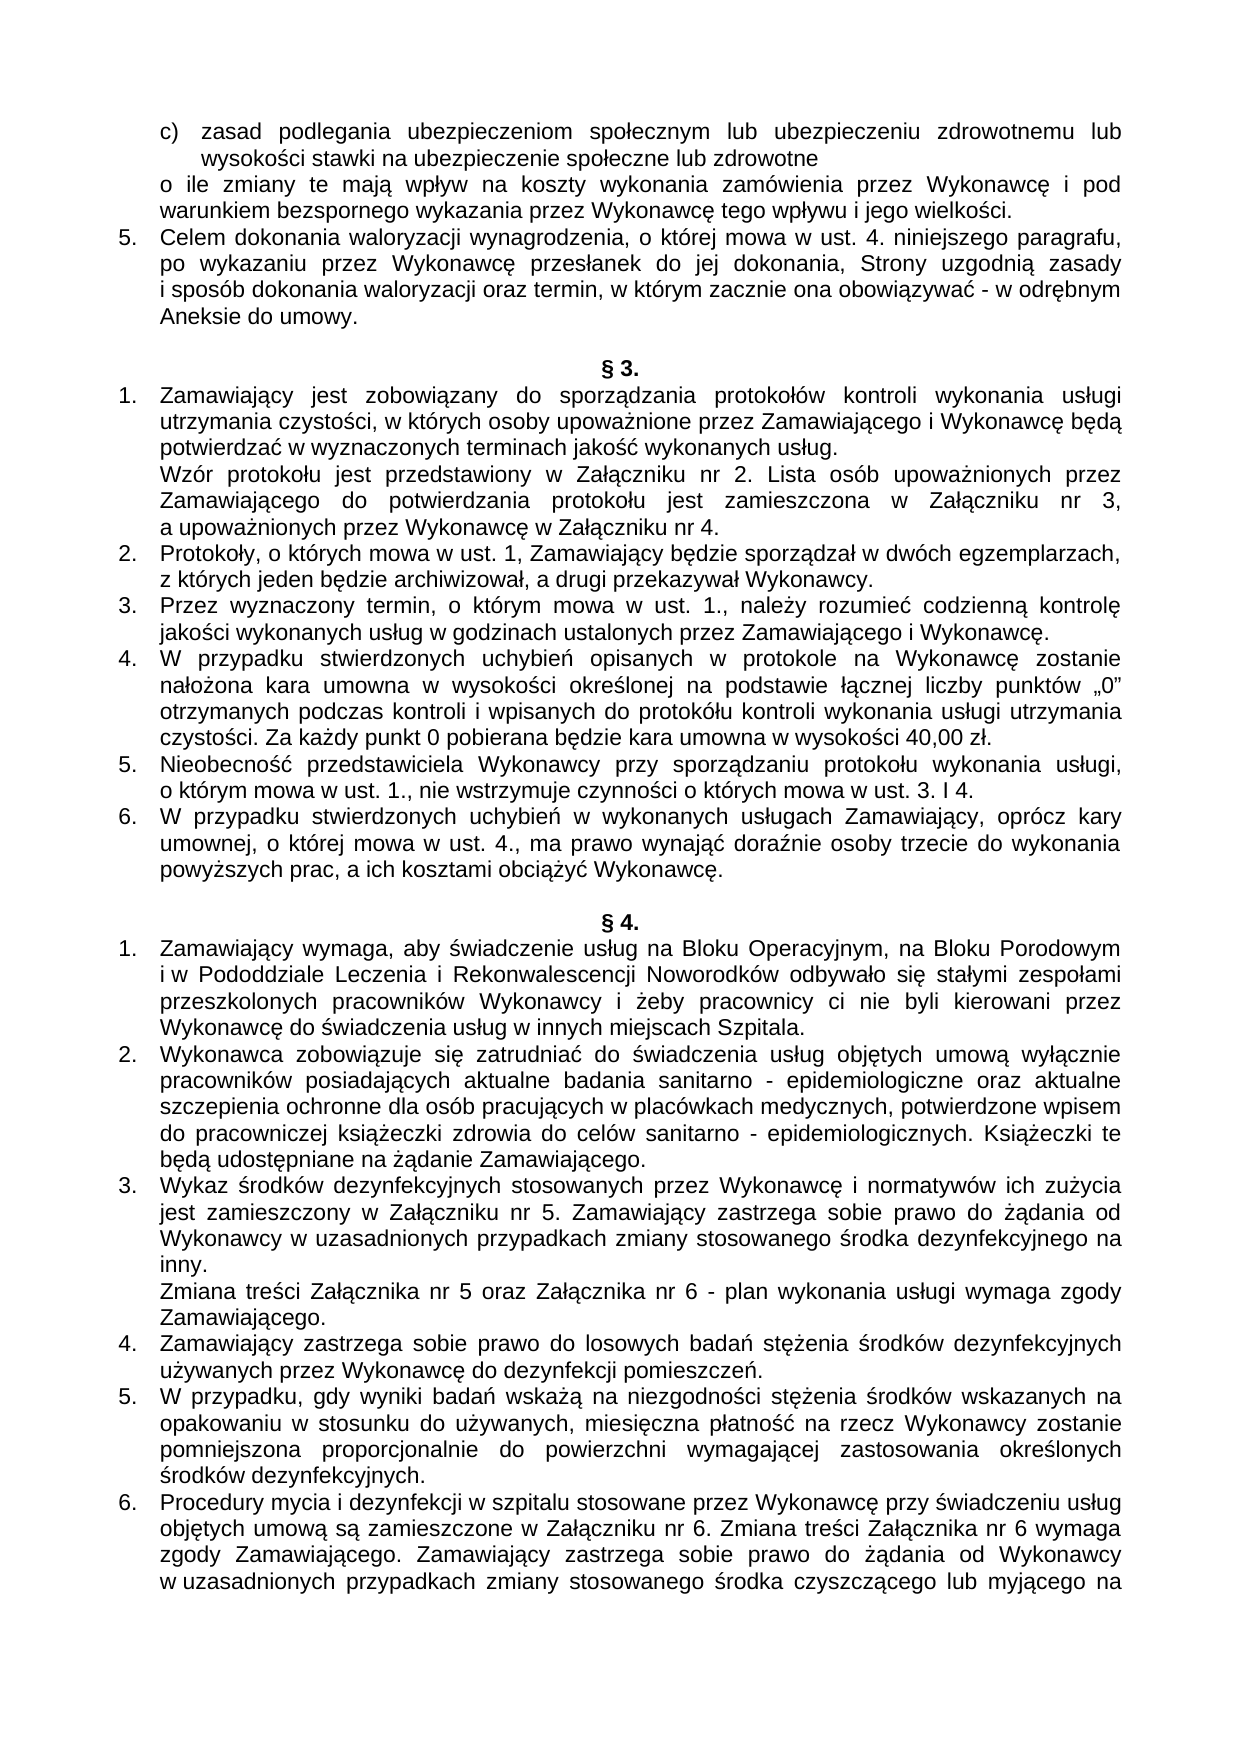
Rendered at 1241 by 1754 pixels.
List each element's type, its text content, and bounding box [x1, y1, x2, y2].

text 2. Protokoły, o których mowa w ust. 1, Zamawiający będzie sporządzał w dwóch egzemplarzach, z których jeden będzie archiwizował, a drugi przekazywał Wykonawcy. [118, 540, 1122, 592]
text 6. W przypadku stwierdzonych uchybień w wykonanych usługach Zamawiający, oprócz kary umownej, o której mowa w ust. 4., ma prawo wynająć doraźnie osoby trzecie do wykonania powyższych prac, a ich kosztami obciążyć Wykonawcę. [118, 803, 1122, 882]
text 5. W przypadku, gdy wyniki badań wskażą na niezgodności stężenia środków wskazanych na opakowaniu w stosunku do używanych, miesięczna płatność na rzecz Wykonawcy zostanie pomniejszona proporcjonalnie do powierzchni wymagającej zastosowania określonych środków dezynfekcyjnych. [118, 1383, 1122, 1488]
text Wzór protokołu jest przedstawiony w Załączniku nr 2. Lista osób upoważnionych przez Zamawiającego do potwierdzania protokołu jest zamieszczona w Załączniku nr 3, a upoważnionych przez Wykonawcę w Załączniku nr 4. [159, 461, 1122, 540]
text Zmiana treści Załącznika nr 5 oraz Załącznika nr 6 - plan wykonania usługi wymaga zgody Zamawiającego. [118, 1278, 1122, 1330]
text § 4. [118, 909, 1122, 935]
text 4. Zamawiający zastrzega sobie prawo do losowych badań stężenia środków dezynfekcyjnych używanych przez Wykonawcę do dezynfekcji pomieszczeń. [118, 1330, 1122, 1383]
text § 3. [118, 355, 1122, 382]
text 5. Nieobecność przedstawiciela Wykonawcy przy sporządzaniu protokołu wykonania usługi, o którym mowa w ust. 1., nie wstrzymuje czynności o których mowa w ust. 3. I 4. [118, 751, 1122, 803]
text o ile zmiany te mają wpływ na koszty wykonania zamówienia przez Wykonawcę i pod warunkiem bezspornego wykazania przez Wykonawcę tego wpływu i jego wielkości. [159, 171, 1122, 223]
text 1. Zamawiający wymaga, aby świadczenie usług na Bloku Operacyjnym, na Bloku Porodowym i w Pododdziale Leczenia i Rekonwalescencji Noworodków odbywało się stałymi zespołami przeszkolonych pracowników Wykonawcy i żeby pracownicy ci nie byli kierowani przez Wykonawcę do świadczenia usług w innych miejscach Szpitala. [118, 935, 1122, 1041]
text 3. Wykaz środków dezynfekcyjnych stosowanych przez Wykonawcę i normatywów ich zużycia jest zamieszczony w Załączniku nr 5. Zamawiający zastrzega sobie prawo do żądania od Wykonawcy w uzasadnionych przypadkach zmiany stosowanego środka dezynfekcyjnego na inny. [118, 1172, 1122, 1278]
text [118, 1488, 1122, 1594]
text 2. Wykonawca zobowiązuje się zatrudniać do świadczenia usług objętych umową wyłącznie pracowników posiadających aktualne badania sanitarno - epidemiologiczne oraz aktualne szczepienia ochronne dla osób pracujących w placówkach medycznych, potwierdzone wpisem do pracowniczej książeczki zdrowia do celów sanitarno - epidemiologicznych. Książeczki te będą udostępniane na żądanie Zamawiającego. [118, 1041, 1122, 1172]
text 5. Celem dokonania waloryzacji wynagrodzenia, o której mowa w ust. 4. niniejszego paragrafu, po wykazaniu przez Wykonawcę przesłanek do jej dokonania, Strony uzgodnią zasady i sposób dokonania waloryzacji oraz termin, w którym zacznie ona obowiązywać - w odrębnym Aneksie do umowy. [118, 223, 1122, 329]
text c) zasad podlegania ubezpieczeniom społecznym lub ubezpieczeniu zdrowotnemu lub wysokości stawki na ubezpieczenie społeczne lub zdrowotne [159, 118, 1122, 171]
text 3. Przez wyznaczony termin, o którym mowa w ust. 1., należy rozumieć codzienną kontrolę jakości wykonanych usług w godzinach ustalonych przez Zamawiającego i Wykonawcę. [118, 592, 1122, 645]
text 4. W przypadku stwierdzonych uchybień opisanych w protokole na Wykonawcę zostanie nałożona kara umowna w wysokości określonej na podstawie łącznej liczby punktów „0” otrzymanych podczas kontroli i wpisanych do protokółu kontroli wykonania usługi utrzymania czystości. Za każdy punkt 0 pobierana będzie kara umowna w wysokości 40,00 zł. [118, 645, 1122, 751]
text 1. Zamawiający jest zobowiązany do sporządzania protokołów kontroli wykonania usługi utrzymania czystości, w których osoby upoważnione przez Zamawiającego i Wykonawcę będą potwierdzać w wyznaczonych terminach jakość wykonanych usług. [118, 382, 1122, 461]
